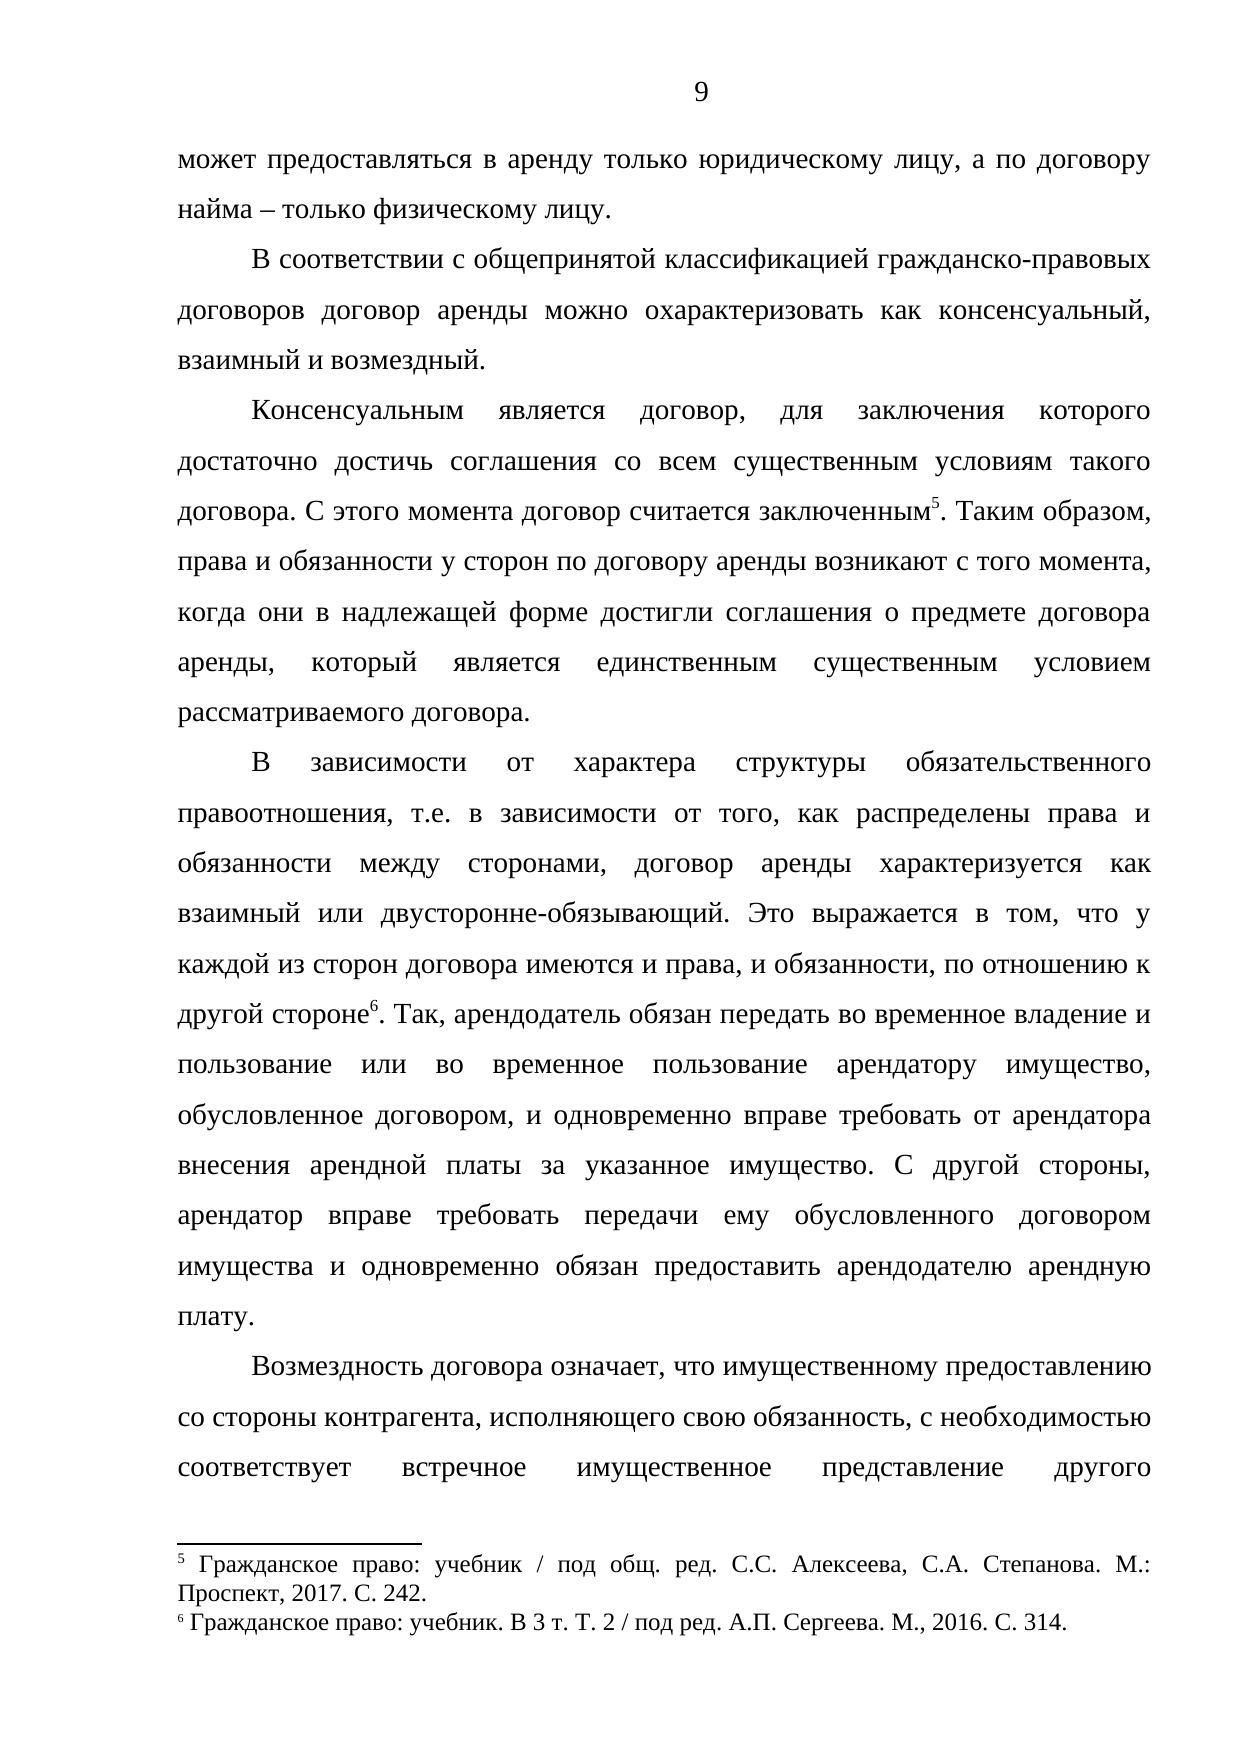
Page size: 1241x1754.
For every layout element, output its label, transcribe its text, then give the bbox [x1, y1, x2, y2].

text В зависимости от характера структуры обязательственного правоотношения, т.е. в зависимости от того, как распределены права и обязанности между сторонами, договор аренды характеризуется как взаимный или двусторонне-обязывающий. Это выражается в том, что у каждой из сторон договора имеются и права, и обязанности, по отношению к другой стороне. Так, арендодатель обязан передать во временное владение и пользование или во временное пользование арендатору имущество, обусловленное договором, и одновременно вправе требовать от арендатора внесения арендной платы за указанное имущество. С другой стороны, арендатор вправе требовать передачи ему обусловленного договором имущества и одновременно обязан предоставить арендодателю арендную плату. [177, 744, 1152, 1332]
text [177, 1348, 1152, 1482]
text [177, 141, 1152, 225]
text В соответствии с общепринятой классификацией гражданско-правовых договоров договор аренды можно охарактеризовать как консенсуальный, взаимный и возмездный. [177, 241, 1152, 376]
text Консенсуальным является договор, для заключения которого достаточно достичь соглашения со всем существенным условиям такого договора. С этого момента договор считается заключенным. Таким образом, права и обязанности у сторон по договору аренды возникают с того момента, когда они в надлежащей форме достигли соглашения о предмете договора аренды, который является единственным существенным условием рассматриваемого договора. [177, 392, 1152, 728]
